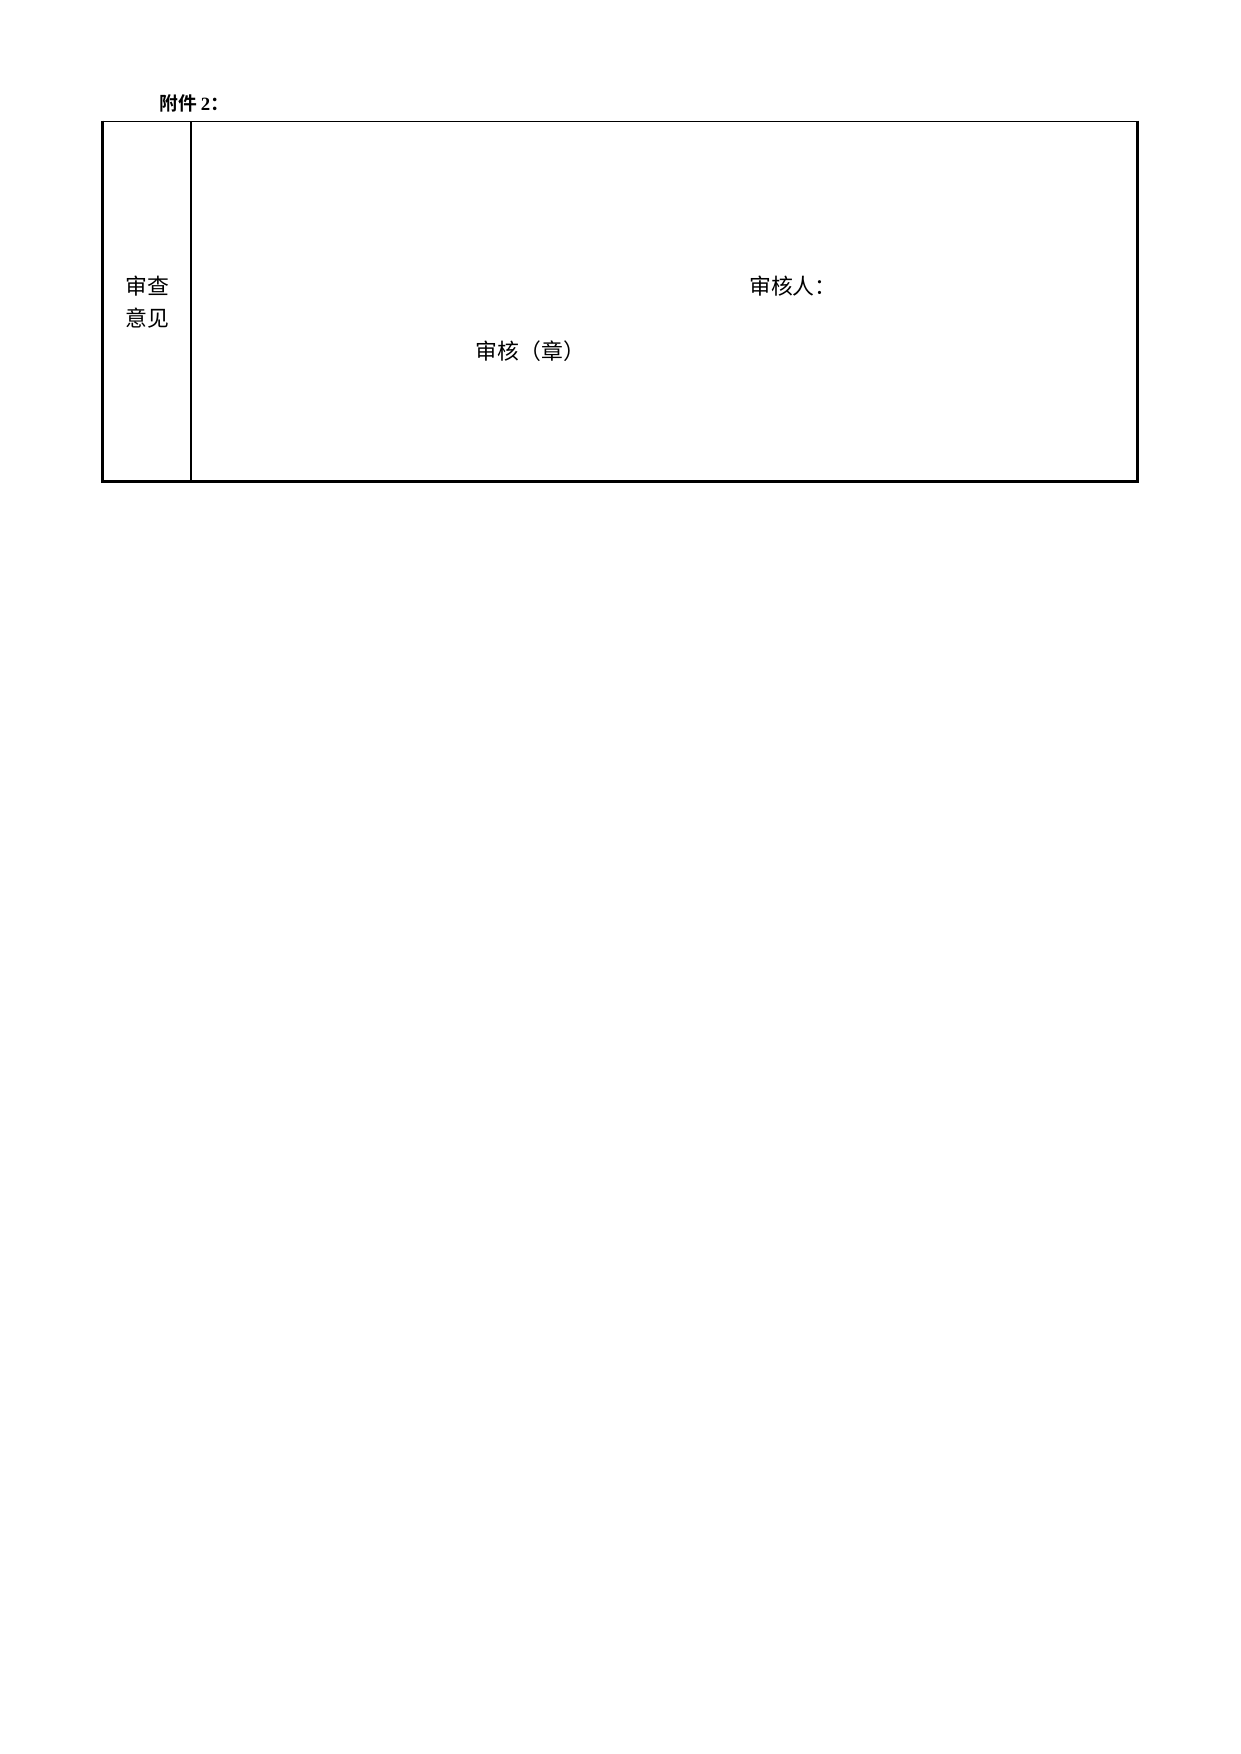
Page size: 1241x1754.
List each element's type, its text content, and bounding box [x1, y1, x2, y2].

table_cell 审查 意见 [104, 122, 190, 479]
table_cell 审核人： 审核（章） [192, 122, 1136, 479]
